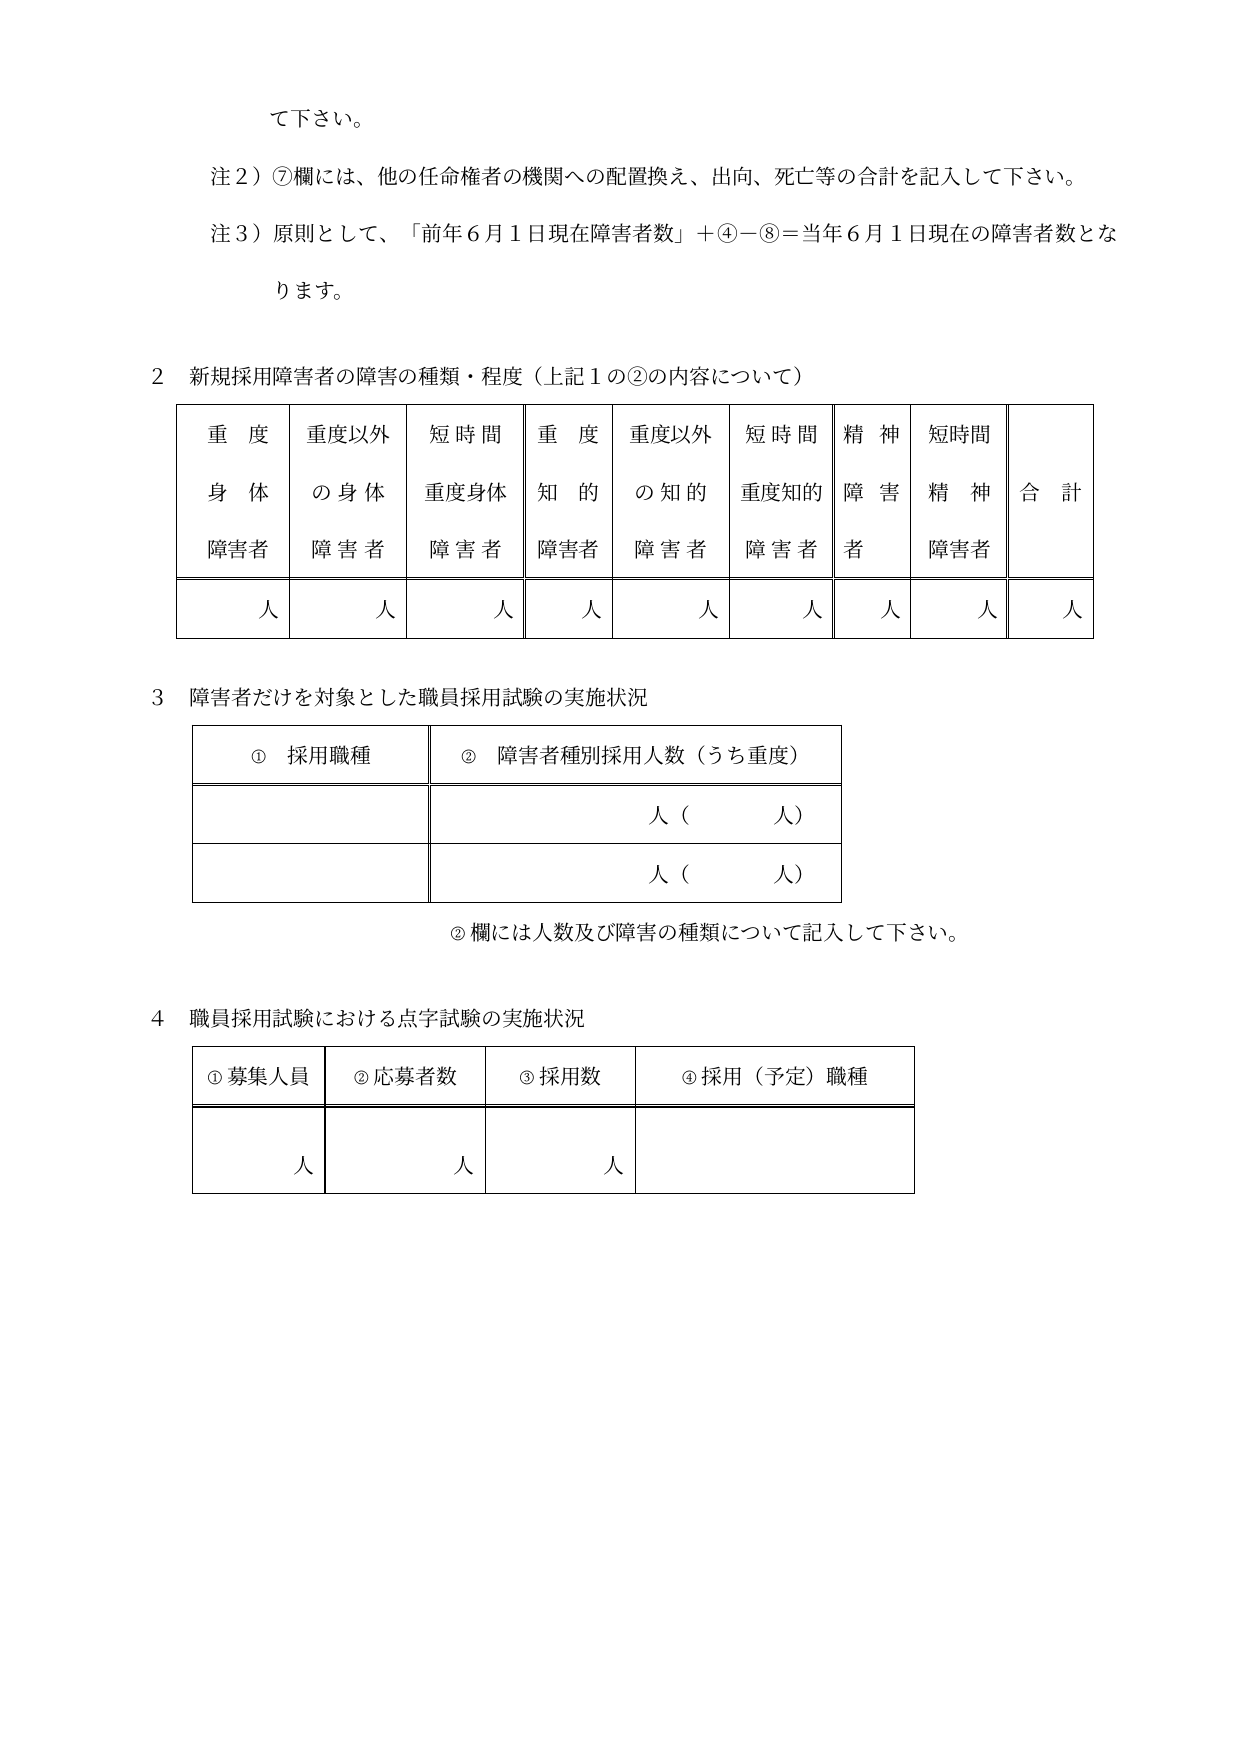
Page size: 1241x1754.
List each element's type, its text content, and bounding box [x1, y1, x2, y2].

table_header 重 度 身 体 障害者 [177, 405, 289, 577]
table_cell [193, 786, 428, 843]
table_cell 人 [730, 580, 832, 638]
text ②欄には人数及び障害の種類について記入して下さい。 [148, 903, 1122, 989]
table_cell 人 [407, 580, 523, 638]
table_cell 人（ 人） [431, 786, 841, 843]
table_header 重度以外 の 身 体 障 害 者 [290, 405, 406, 577]
table_cell 人 [526, 580, 612, 638]
table_header ① 採用職種 [193, 726, 428, 783]
table_cell [636, 1108, 914, 1193]
table_header ③採用数 [486, 1047, 635, 1104]
table_cell 人 [613, 580, 729, 638]
text 注３）原則として、「前年６月１日現在障害者数」＋④－⑧＝当年６月１日現在の障害者数となります。 [210, 204, 1122, 318]
table_header 重度以外 の 知 的 障 害 者 [613, 405, 729, 577]
table_cell 人 [1009, 580, 1093, 638]
table_cell 人 [177, 580, 289, 638]
table_header ①募集人員 [193, 1047, 324, 1104]
table_cell 人 [326, 1108, 485, 1193]
table_header ②応募者数 [326, 1047, 485, 1104]
table_cell 人（ 人） [431, 844, 841, 902]
text ２ 新規採用障害者の障害の種類・程度（上記１の②の内容について） [148, 347, 1122, 404]
table_header 短 時 間 重度知的 障 害 者 [730, 405, 832, 577]
table_cell 人 [193, 1108, 324, 1193]
table_header ② 障害者種別採用人数（うち重度） [431, 726, 841, 783]
table_header 短時間精 神障害者 [911, 405, 1006, 577]
table_header 短 時 間 重度身体 障 害 者 [407, 405, 523, 577]
text ３ 障害者だけを対象とした職員採用試験の実施状況 [148, 667, 1122, 724]
table_cell 人 [835, 580, 910, 638]
table_cell 人 [486, 1108, 635, 1193]
table_header 精神障害者 [835, 405, 910, 577]
table_header 重 度 知 的 障害者 [526, 405, 612, 577]
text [207, 89, 1122, 146]
table_header 合 計 [1009, 405, 1093, 577]
table_header ④採用（予定）職種 [636, 1047, 914, 1104]
table_cell 人 [911, 580, 1006, 638]
table_cell [193, 844, 428, 902]
table_cell 人 [290, 580, 406, 638]
text 注２）⑦欄には、他の任命権者の機関への配置換え、出向、死亡等の合計を記入して下さい。 [148, 146, 1122, 204]
text ４ 職員採用試験における点字試験の実施状況 [148, 989, 1122, 1046]
